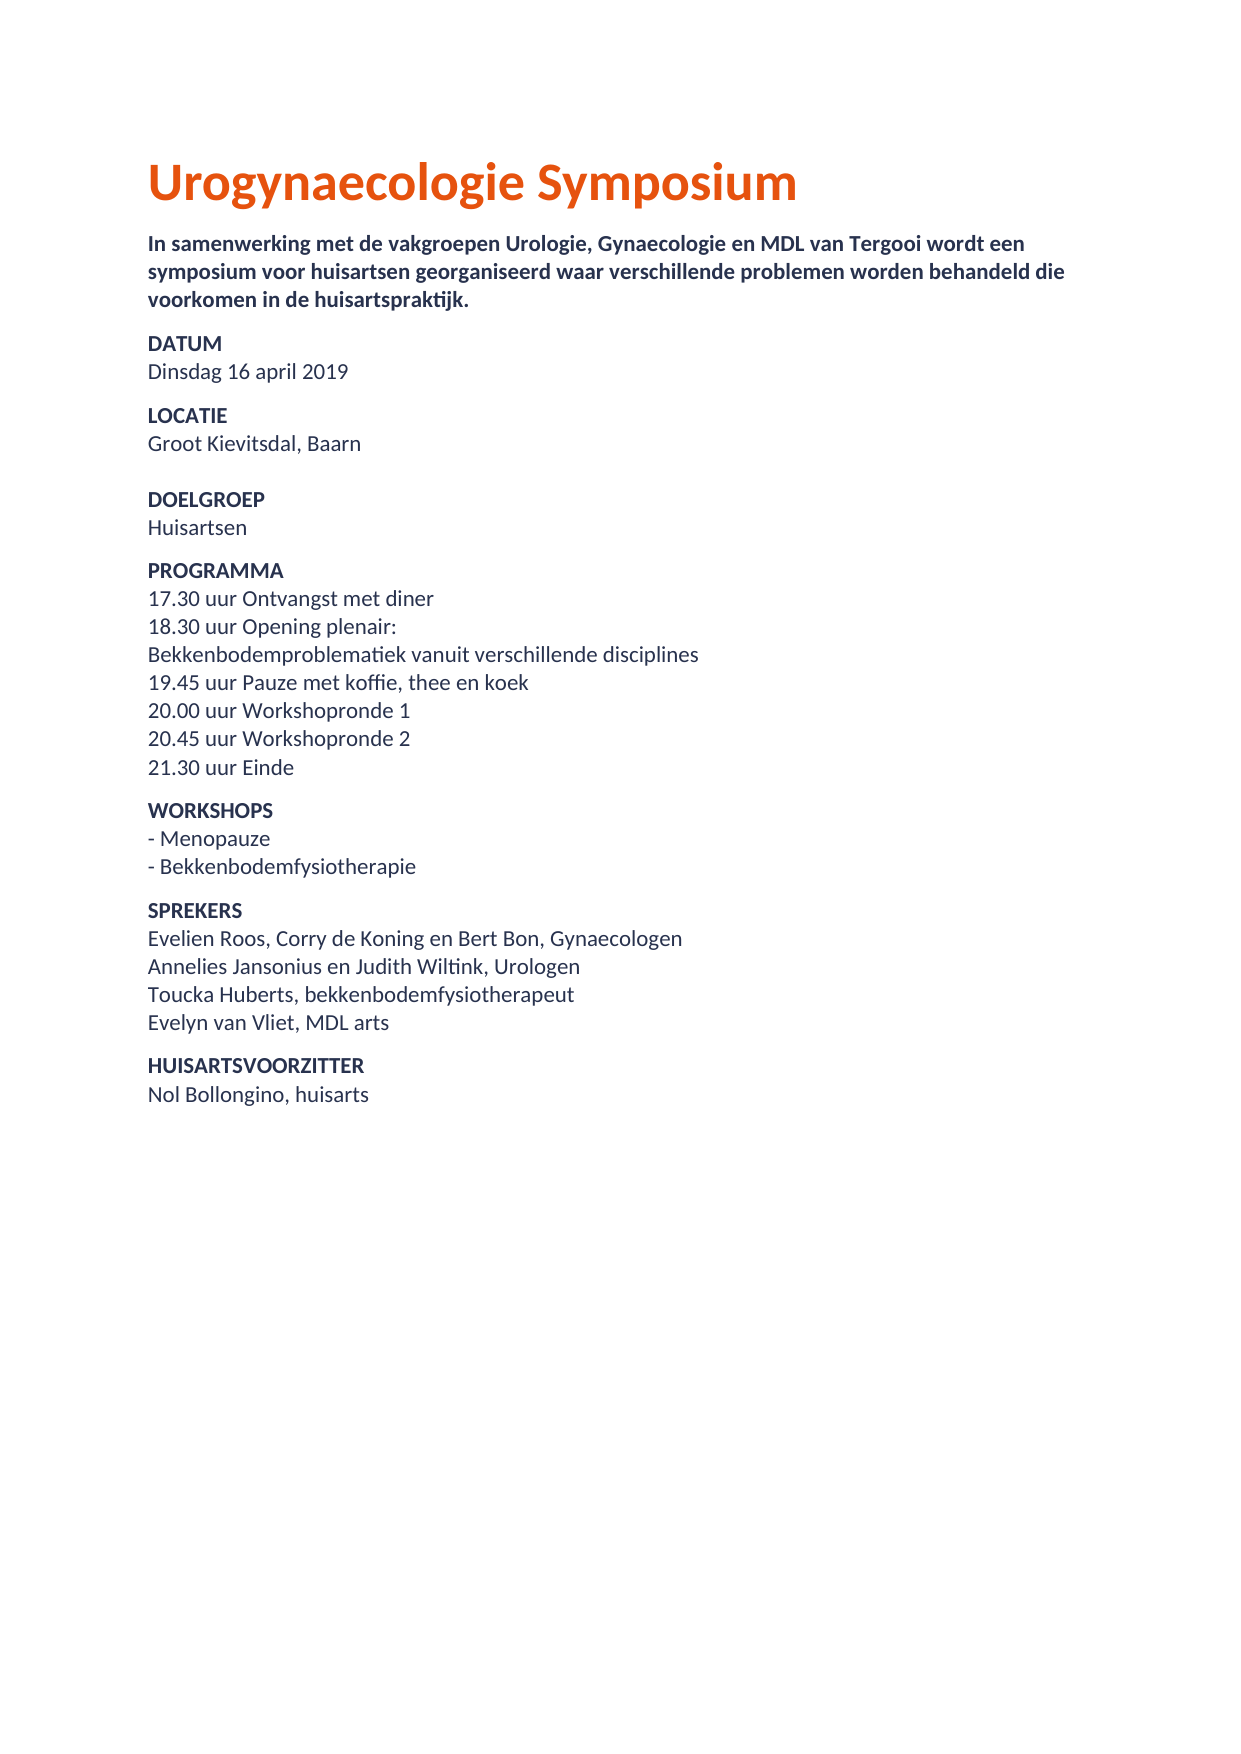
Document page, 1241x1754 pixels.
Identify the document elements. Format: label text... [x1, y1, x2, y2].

text SPREKERS Evelien Roos, Corry de Koning en Bert Bon, Gynaecologen Annelies Jansonius en Judith Wiltink, Urologen Toucka Huberts, bekkenbodemfysiotherapeut Evelyn van Vliet, MDL arts [148, 896, 1093, 1036]
subtitle Urogynaecologie Symposium [148, 148, 1093, 214]
text LOCATIE Groot Kievitsdal, Baarn DOELGROEP Huisartsen [148, 401, 1093, 541]
text In samenwerking met de vakgroepen Urologie, Gynaecologie en MDL van Tergooi wordt een symposium voor huisartsen georganiseerd waar verschillende problemen worden behandeld die voorkomen in de huisartspraktijk. [148, 229, 1093, 313]
text WORKSHOPS - Menopauze - Bekkenbodemfysiotherapie [148, 796, 1093, 880]
text PROGRAMMA 17.30 uur Ontvangst met diner 18.30 uur Opening plenair: Bekkenbodemproblematiek vanuit verschillende disciplines 19.45 uur Pauze met koffie, thee en koek 20.00 uur Workshopronde 1 20.45 uur Workshopronde 2 21.30 uur Einde [148, 556, 1093, 781]
text DATUM Dinsdag 16 april 2019 [148, 329, 1093, 385]
text HUISARTSVOORZITTER Nol Bollongino, huisarts [148, 1052, 1093, 1136]
